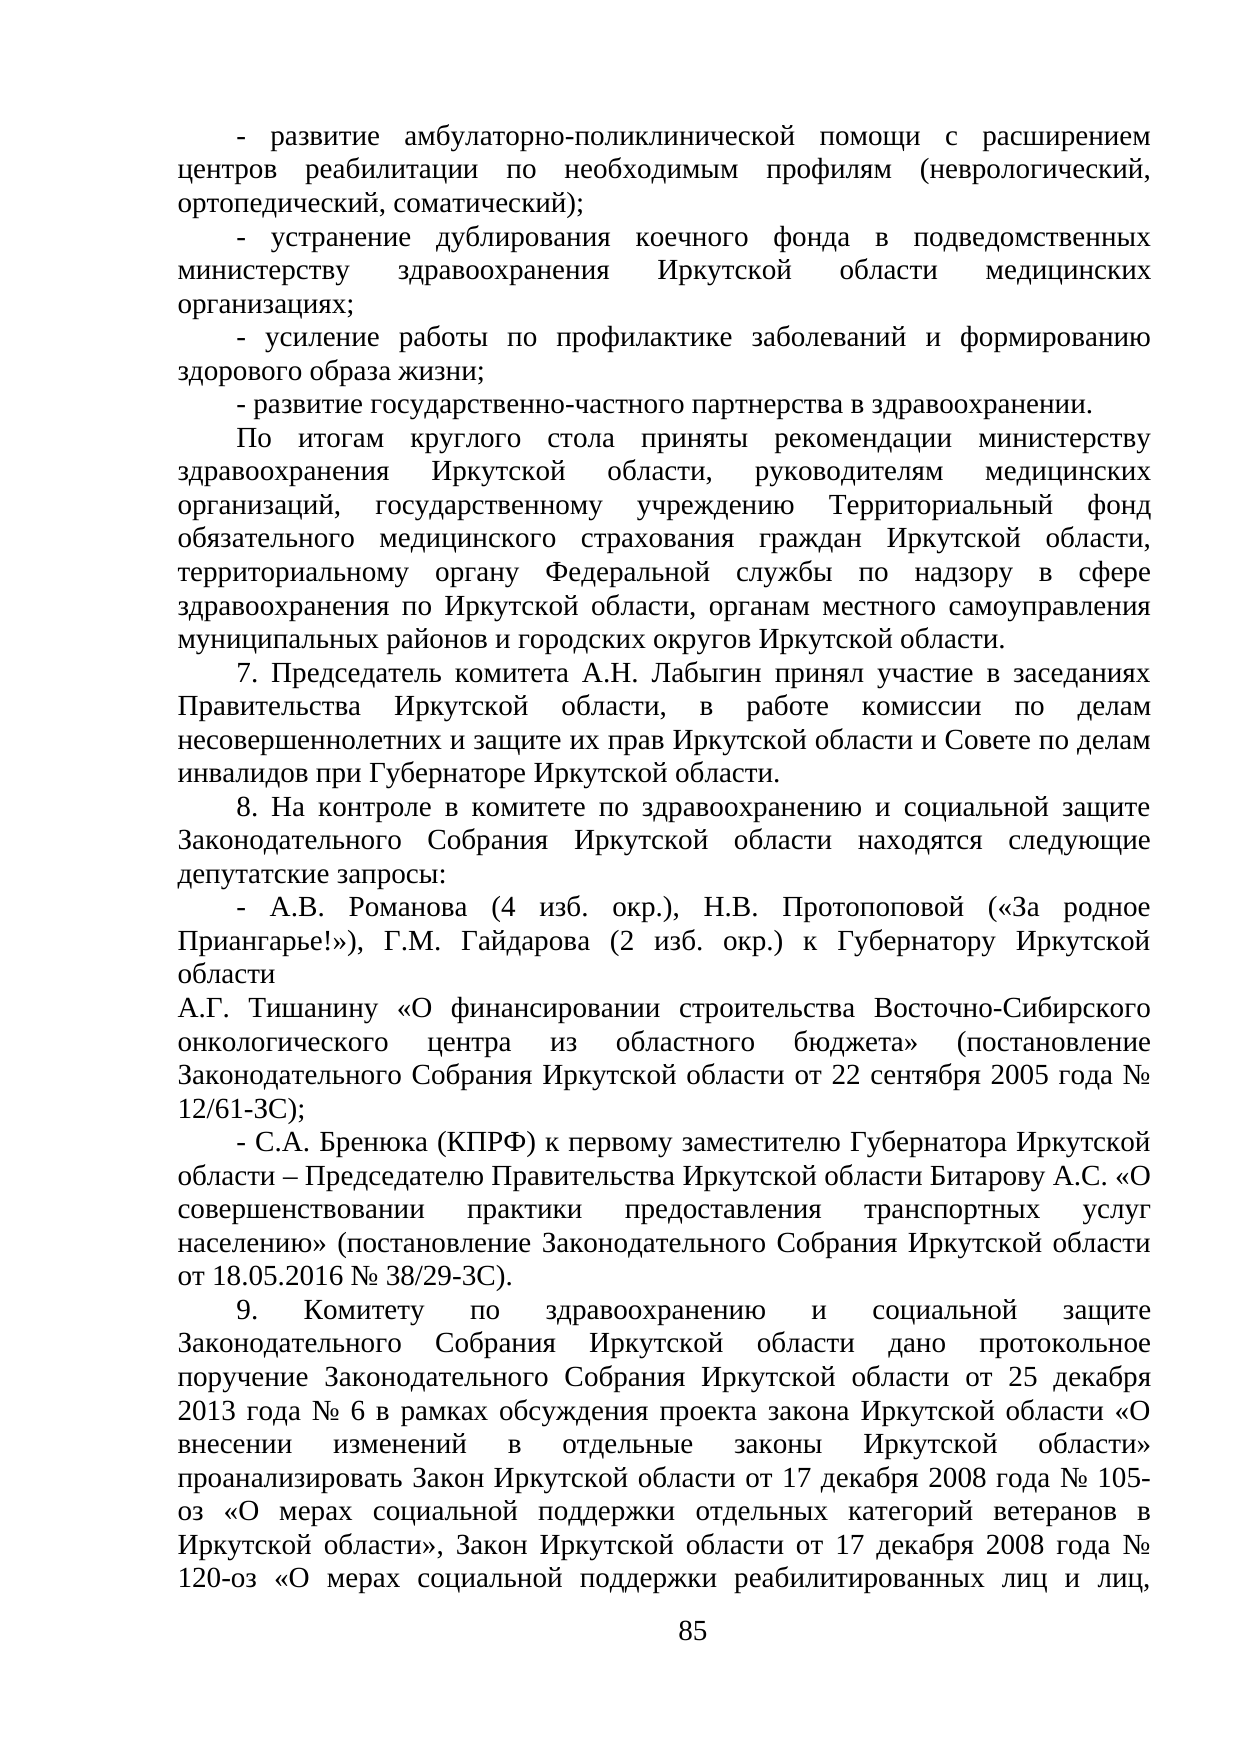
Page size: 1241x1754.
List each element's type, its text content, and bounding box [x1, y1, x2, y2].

list - устранение дублирования коечного фонда в подведомственных министерству здравоохранения Иркутской области медицинских организациях; [177, 219, 1152, 319]
list 7. Председатель комитета А.Н. Лабыгин принял участие в заседаниях Правительства Иркутской области, в работе комиссии по делам несовершеннолетних и защите их прав Иркутской области и Совете по делам инвалидов при Губернаторе Иркутской области. [177, 655, 1152, 789]
list - развитие амбулаторно-поликлинической помощи с расширением центров реабилитации по необходимым профилям (неврологический, ортопедический, соматический); [177, 118, 1152, 219]
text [177, 1292, 1152, 1594]
text - А.В. Романова (4 изб. окр.), Н.В. Протопоповой («За родное Приангарье!»), Г.М. Гайдарова (2 изб. окр.) к Губернатору Иркутской области А.Г. Тишанину «О финансировании строительства Восточно-Сибирского онкологического центра из областного бюджета» (постановление Законодательного Собрания Иркутской области от 22 сентября 2005 года № 12/61-ЗС); [177, 889, 1152, 1124]
text - С.А. Бренюка (КПРФ) к первому заместителю Губернатора Иркутской области – Председателю Правительства Иркутской области Битарову А.С. «О совершенствовании практики предоставления транспортных услуг населению» (постановление Законодательного Собрания Иркутской области от 18.05.2016 № 38/29-3С). [177, 1124, 1152, 1292]
list - развитие государственно-частного партнерства в здравоохранении. [177, 386, 1152, 420]
list По итогам круглого стола приняты рекомендации министерству здравоохранения Иркутской области, руководителям медицинских организаций, государственному учреждению Территориальный фонд обязательного медицинского страхования граждан Иркутской области, территориальному органу Федеральной службы по надзору в сфере здравоохранения по Иркутской области, органам местного самоуправления муниципальных районов и городских округов Иркутской области. [177, 420, 1152, 655]
text 8. На контроле в комитете по здравоохранению и социальной защите Законодательного Собрания Иркутской области находятся следующие депутатские запросы: [177, 789, 1152, 889]
list - усиление работы по профилактике заболеваний и формированию здорового образа жизни; [177, 319, 1152, 386]
